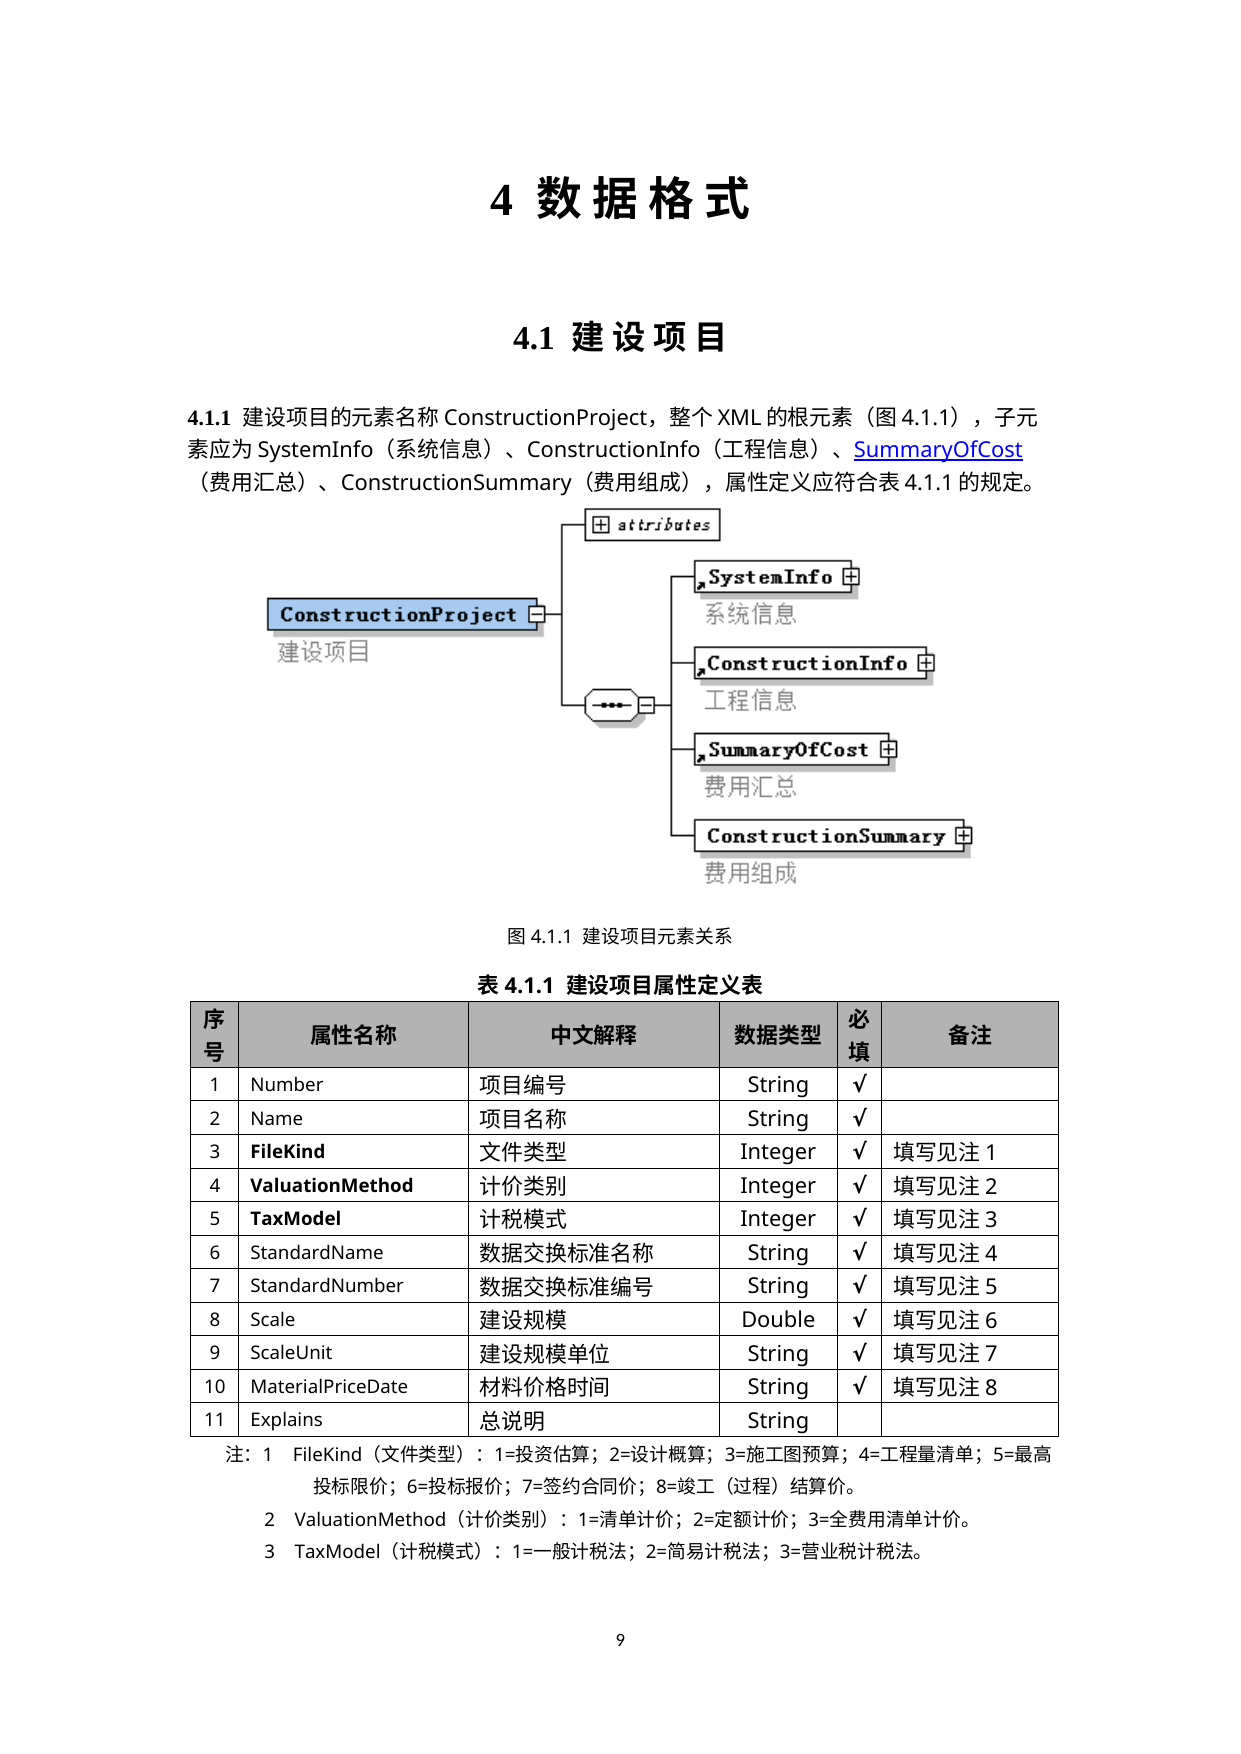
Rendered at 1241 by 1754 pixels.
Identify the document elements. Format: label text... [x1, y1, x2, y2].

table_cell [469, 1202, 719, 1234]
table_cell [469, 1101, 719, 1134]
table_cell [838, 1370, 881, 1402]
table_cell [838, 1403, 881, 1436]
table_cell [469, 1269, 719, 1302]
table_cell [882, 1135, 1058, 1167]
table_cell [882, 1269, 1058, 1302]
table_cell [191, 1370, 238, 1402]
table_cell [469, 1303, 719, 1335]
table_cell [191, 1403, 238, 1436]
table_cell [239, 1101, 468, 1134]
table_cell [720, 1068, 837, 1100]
picture [258, 497, 982, 901]
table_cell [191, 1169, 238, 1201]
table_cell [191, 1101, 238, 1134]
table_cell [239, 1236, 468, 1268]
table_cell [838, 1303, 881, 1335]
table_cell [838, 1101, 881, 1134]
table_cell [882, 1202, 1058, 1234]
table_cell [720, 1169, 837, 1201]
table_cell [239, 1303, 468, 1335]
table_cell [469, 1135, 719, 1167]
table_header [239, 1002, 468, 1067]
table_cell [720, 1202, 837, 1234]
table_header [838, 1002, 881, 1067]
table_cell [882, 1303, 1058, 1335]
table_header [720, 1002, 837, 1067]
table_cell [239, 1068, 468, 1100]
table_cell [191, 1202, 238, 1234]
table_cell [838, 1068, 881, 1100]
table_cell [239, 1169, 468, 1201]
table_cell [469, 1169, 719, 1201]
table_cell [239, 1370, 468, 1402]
text 注：1 FileKind（文件类型）：1=投资估算；2=设计概算；3=施工图预算；4=工程量清单；5=最高投标限价；6=投标报价；7=签约合同价；8=竣工（过程）结算价。 [225, 1437, 1053, 1502]
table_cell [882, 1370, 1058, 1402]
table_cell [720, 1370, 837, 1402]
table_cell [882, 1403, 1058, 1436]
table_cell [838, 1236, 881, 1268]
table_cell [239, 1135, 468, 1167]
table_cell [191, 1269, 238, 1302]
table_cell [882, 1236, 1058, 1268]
subtitle 4 数 据 格 式 [187, 162, 1053, 228]
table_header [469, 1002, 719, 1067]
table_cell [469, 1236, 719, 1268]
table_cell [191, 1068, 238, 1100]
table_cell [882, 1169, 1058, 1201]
text 4.1.1 建设项目的元素名称ConstructionProject，整个XML的根元素（图4.1.1），子元素应为SystemInfo（系统信息）、ConstructionInfo（工程信息）、SummaryOfCost（费用汇总）、ConstructionSummary（费用组成），属性定义应符合表4.1.1的规定。 [187, 399, 1053, 497]
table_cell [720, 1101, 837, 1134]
text 表 4.1.1 建设项目属性定义表 [187, 968, 1053, 1001]
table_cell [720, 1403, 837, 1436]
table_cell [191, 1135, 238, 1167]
subtitle 4.1 建 设 项 目 [187, 311, 1053, 359]
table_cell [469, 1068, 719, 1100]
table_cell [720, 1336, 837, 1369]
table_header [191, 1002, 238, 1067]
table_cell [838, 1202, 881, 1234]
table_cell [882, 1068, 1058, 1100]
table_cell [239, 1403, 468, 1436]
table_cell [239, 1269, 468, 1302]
text 2 ValuationMethod（计价类别）：1=清单计价；2=定额计价；3=全费用清单计价。 [187, 1502, 1053, 1534]
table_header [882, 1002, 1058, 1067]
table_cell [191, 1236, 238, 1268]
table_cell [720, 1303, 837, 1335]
text 图 4.1.1 建设项目元素关系 [187, 919, 1053, 952]
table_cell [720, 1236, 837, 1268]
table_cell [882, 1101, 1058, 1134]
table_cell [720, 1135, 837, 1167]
text 3 TaxModel（计税模式）：1=一般计税法；2=简易计税法；3=营业税计税法。 [264, 1534, 1053, 1567]
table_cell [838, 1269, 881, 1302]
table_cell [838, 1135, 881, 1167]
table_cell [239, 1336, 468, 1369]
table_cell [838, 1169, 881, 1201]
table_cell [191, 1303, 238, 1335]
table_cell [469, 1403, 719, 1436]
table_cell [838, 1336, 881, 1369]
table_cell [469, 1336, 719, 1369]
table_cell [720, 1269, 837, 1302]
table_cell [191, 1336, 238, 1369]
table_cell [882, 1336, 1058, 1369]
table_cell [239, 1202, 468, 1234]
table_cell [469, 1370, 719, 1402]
